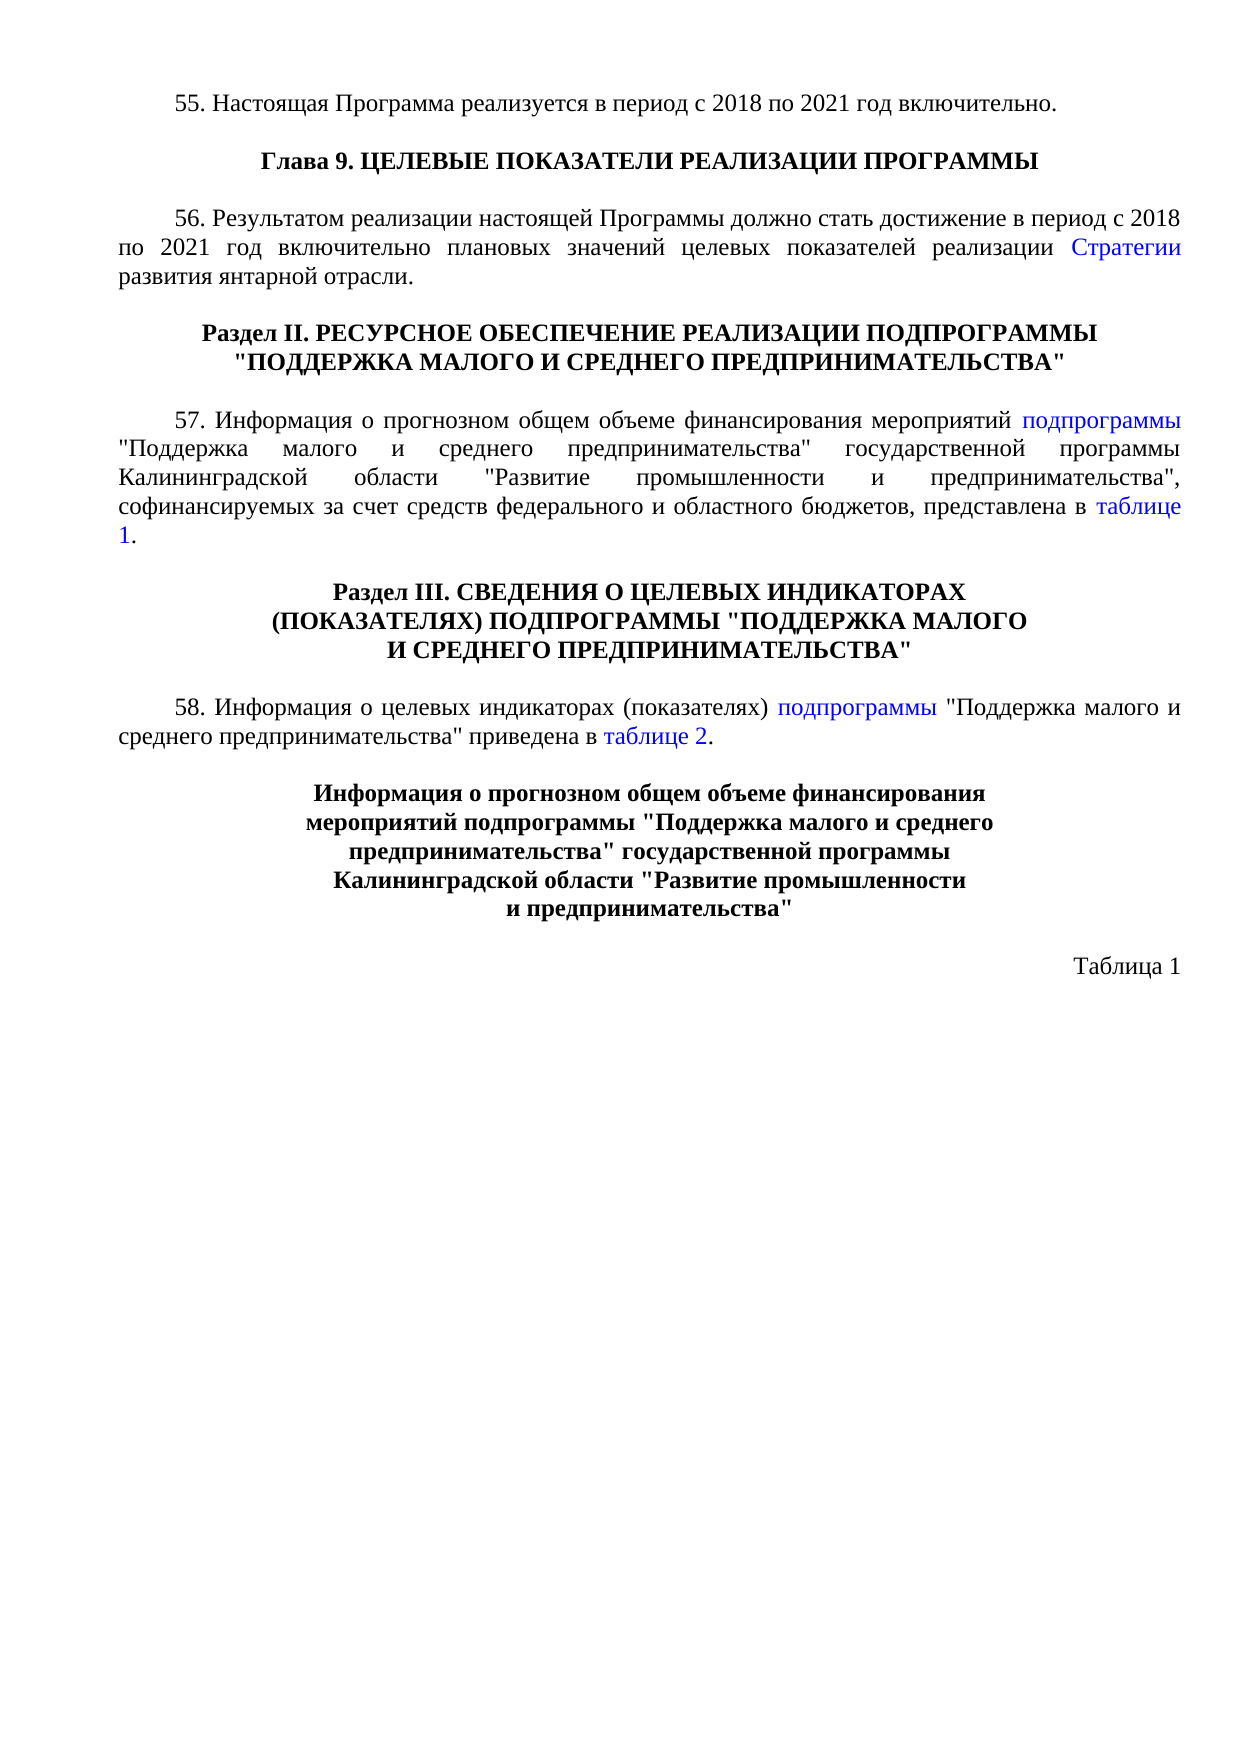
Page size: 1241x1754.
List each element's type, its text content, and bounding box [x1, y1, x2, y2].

text И СРЕДНЕГО ПРЕДПРИНИМАТЕЛЬСТВА" [118, 635, 1181, 663]
text 57. Информация о прогнозном общем объеме финансирования мероприятий подпрограммы "Поддержка малого и среднего предпринимательства" государственной программы Калининградской области "Развитие промышленности и предпринимательства", софинансируемых за счет средств федерального и областного бюджетов, представлена в таблице 1. [118, 405, 1181, 548]
text 58. Информация о целевых индикаторах (показателях) подпрограммы "Поддержка малого и среднего предпринимательства" приведена в таблице 2. [118, 692, 1181, 750]
text и предпринимательства" [118, 893, 1181, 922]
text 55. Настоящая Программа реализуется в период с 2018 по 2021 год включительно. [118, 88, 1181, 117]
text Информация о прогнозном общем объеме финансирования [118, 778, 1181, 807]
text (ПОКАЗАТЕЛЯХ) ПОДПРОГРАММЫ "ПОДДЕРЖКА МАЛОГО [118, 606, 1181, 635]
text мероприятий подпрограммы "Поддержка малого и среднего [118, 807, 1181, 836]
text Калининградской области "Развитие промышленности [118, 865, 1181, 893]
text Раздел III. СВЕДЕНИЯ О ЦЕЛЕВЫХ ИНДИКАТОРАХ [118, 577, 1181, 606]
text предпринимательства" государственной программы [118, 836, 1181, 865]
text "ПОДДЕРЖКА МАЛОГО И СРЕДНЕГО ПРЕДПРИНИМАТЕЛЬСТВА" [118, 347, 1181, 376]
text Глава 9. ЦЕЛЕВЫЕ ПОКАЗАТЕЛИ РЕАЛИЗАЦИИ ПРОГРАММЫ [118, 146, 1181, 175]
text Таблица 1 [118, 951, 1181, 980]
text 56. Результатом реализации настоящей Программы должно стать достижение в период с 2018 по 2021 год включительно плановых значений целевых показателей реализации Стратегии развития янтарной отрасли. [118, 203, 1181, 290]
text Раздел II. РЕСУРСНОЕ ОБЕСПЕЧЕНИЕ РЕАЛИЗАЦИИ ПОДПРОГРАММЫ [118, 318, 1181, 347]
